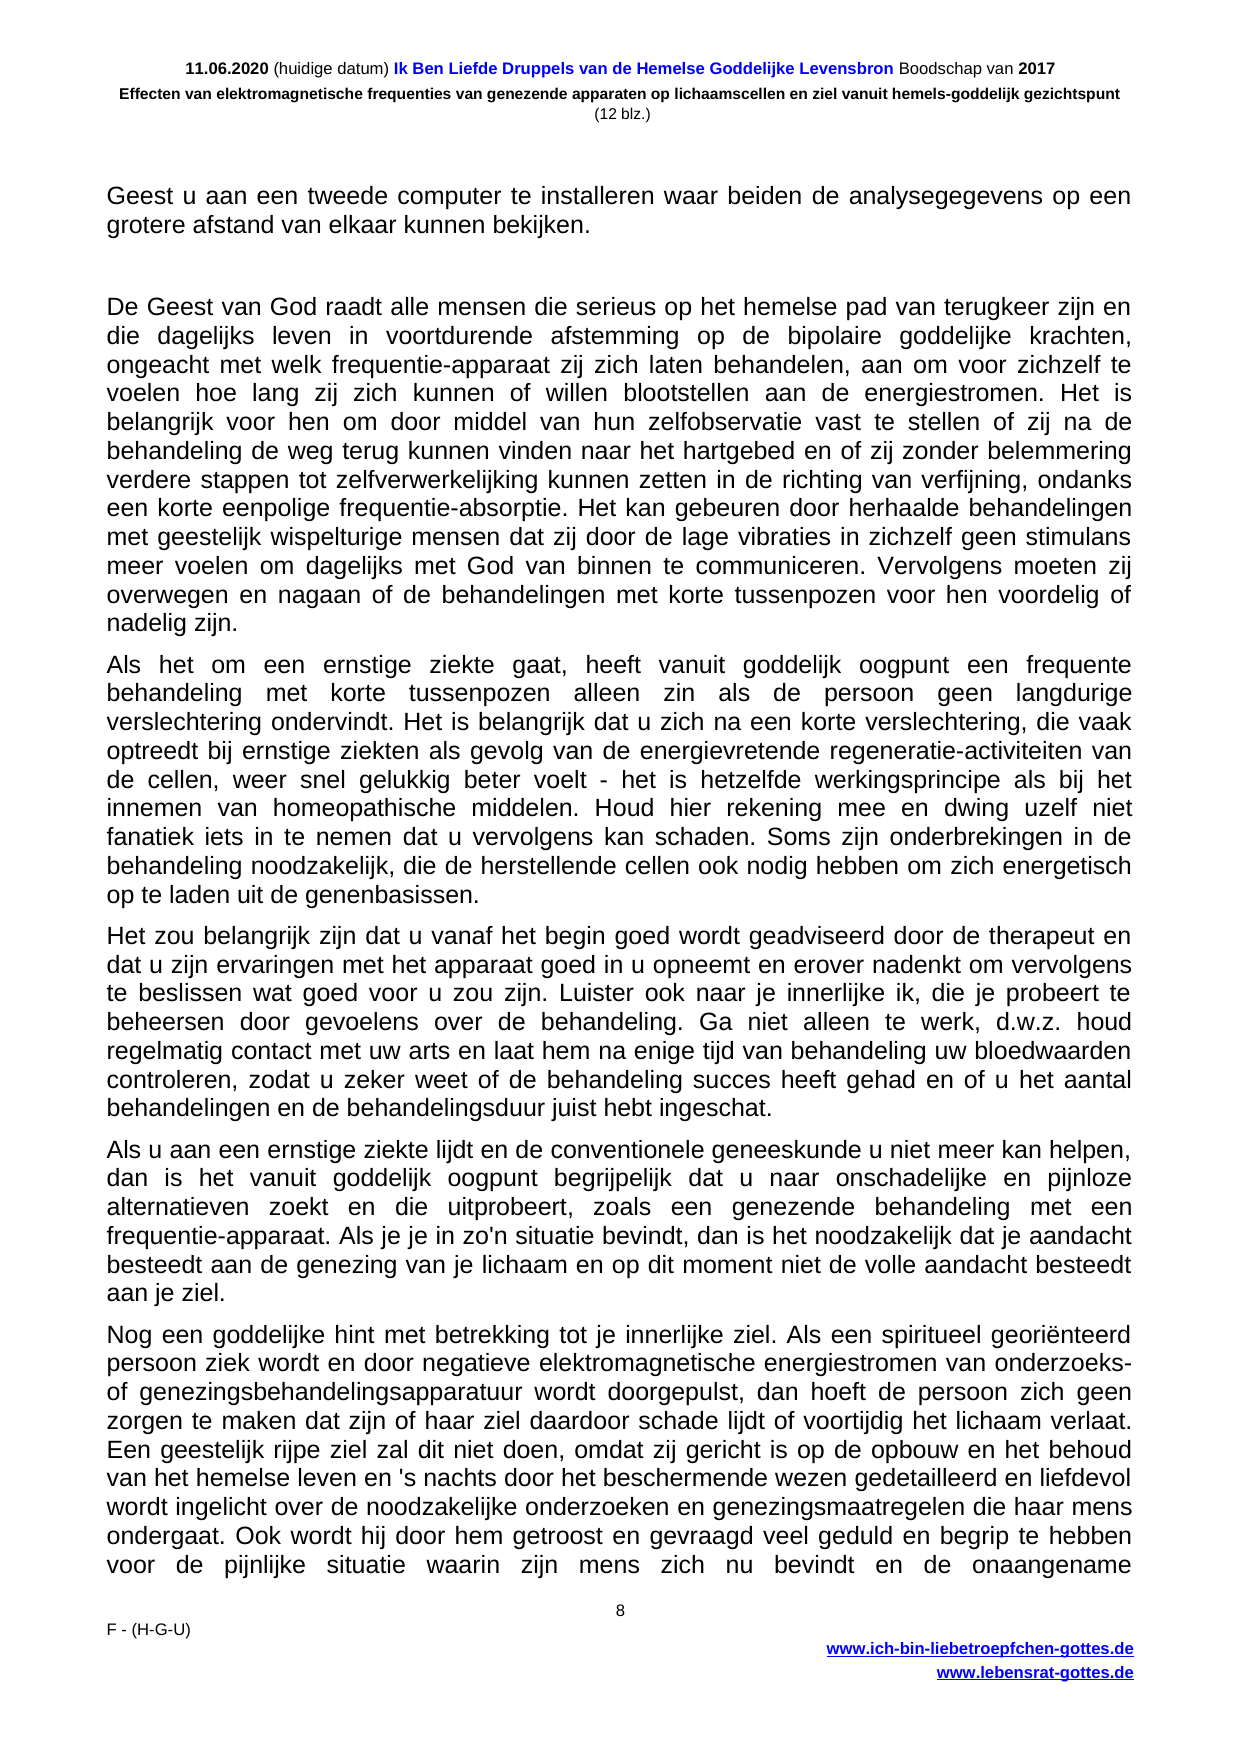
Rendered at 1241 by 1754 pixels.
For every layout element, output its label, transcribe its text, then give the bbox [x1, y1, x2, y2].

text Als het om een ernstige ziekte gaat, heeft vanuit goddelijk oogpunt een frequente behandeling met korte tussenpozen alleen zin als de persoon geen langdurige verslechtering ondervindt. Het is belangrijk dat u zich na een korte verslechtering, die vaak optreedt bij ernstige ziekten als gevolg van de energievretende regeneratie-activiteiten van de cellen, weer snel gelukkig beter voelt - het is hetzelfde werkingsprincipe als bij het innemen van homeopathische middelen. Houd hier rekening mee en dwing uzelf niet fanatiek iets in te nemen dat u vervolgens kan schaden. Soms zijn onderbrekingen in de behandeling noodzakelijk, die de herstellende cellen ook nodig hebben om zich energetisch op te laden uit de genenbasissen. [106, 650, 1134, 908]
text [106, 181, 1134, 238]
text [106, 1320, 1134, 1578]
text De Geest van God raadt alle mensen die serieus op het hemelse pad van terugkeer zijn en die dagelijks leven in voortdurende afstemming op de bipolaire goddelijke krachten, ongeacht met welk frequentie-apparaat zij zich laten behandelen, aan om voor zichzelf te voelen hoe lang zij zich kunnen of willen blootstellen aan de energiestromen. Het is belangrijk voor hen om door middel van hun zelfobservatie vast te stellen of zij na de behandeling de weg terug kunnen vinden naar het hartgebed en of zij zonder belemmering verdere stappen tot zelfverwerkelijking kunnen zetten in de richting van verfijning, ondanks een korte eenpolige frequentie-absorptie. Het kan gebeuren door herhaalde behandelingen met geestelijk wispelturige mensen dat zij door de lage vibraties in zichzelf geen stimulans meer voelen om dagelijks met God van binnen te communiceren. Vervolgens moeten zij overwegen en nagaan of de behandelingen met korte tussenpozen voor hen voordelig of nadelig zijn. [106, 292, 1134, 637]
text Als u aan een ernstige ziekte lijdt en de conventionele geneeskunde u niet meer kan helpen, dan is het vanuit goddelijk oogpunt begrijpelijk dat u naar onschadelijke en pijnloze alternatieven zoekt en die uitprobeert, zoals een genezende behandeling met een frequentie-apparaat. Als je je in zo'n situatie bevindt, dan is het noodzakelijk dat je aandacht besteedt aan de genezing van je lichaam en op dit moment niet de volle aandacht besteedt aan je ziel. [106, 1135, 1134, 1307]
text Het zou belangrijk zijn dat u vanaf het begin goed wordt geadviseerd door de therapeut en dat u zijn ervaringen met het apparaat goed in u opneemt en erover nadenkt om vervolgens te beslissen wat goed voor u zou zijn. Luister ook naar je innerlijke ik, die je probeert te beheersen door gevoelens over de behandeling. Ga niet alleen te werk, d.w.z. houd regelmatig contact met uw arts en laat hem na enige tijd van behandeling uw bloedwaarden controleren, zodat u zeker weet of de behandeling succes heeft gehad en of u het aantal behandelingen en de behandelingsduur juist hebt ingeschat. [106, 921, 1134, 1122]
